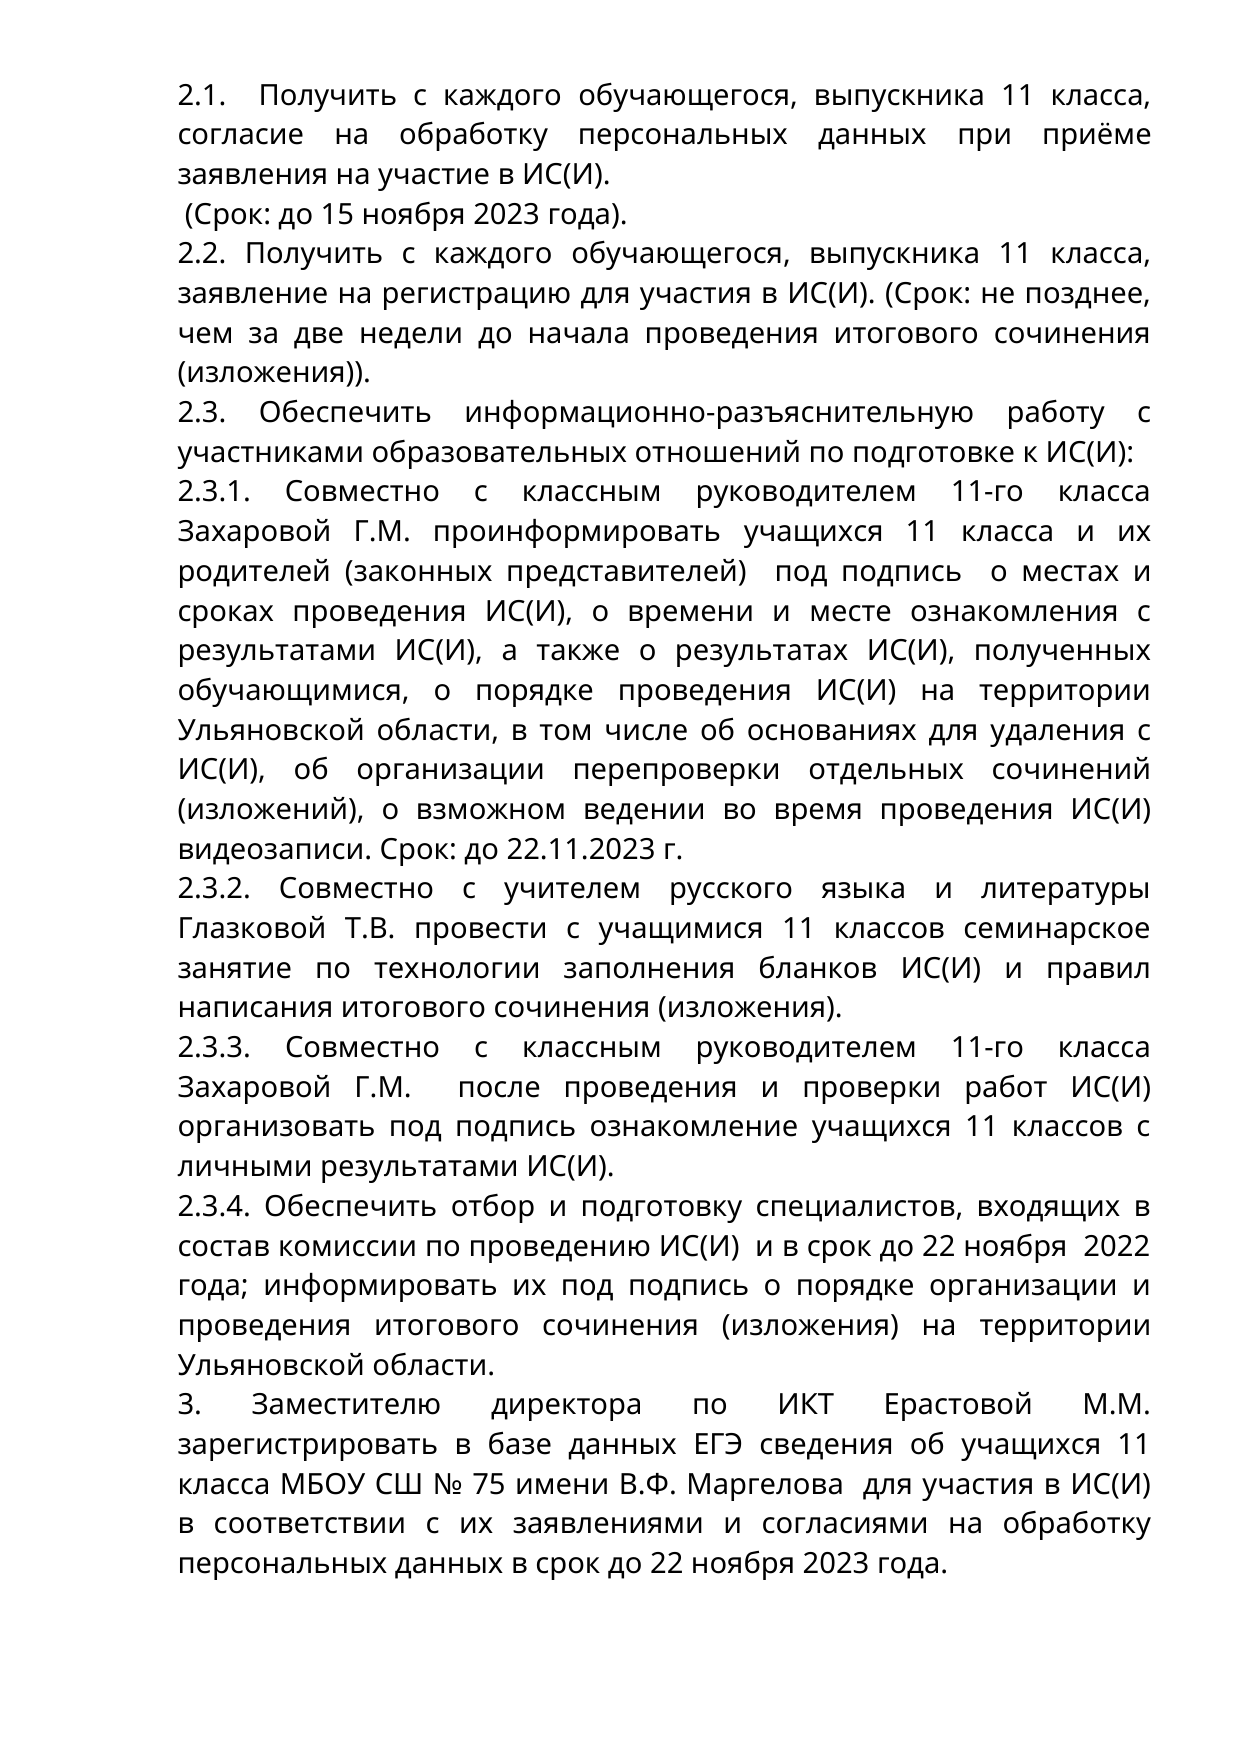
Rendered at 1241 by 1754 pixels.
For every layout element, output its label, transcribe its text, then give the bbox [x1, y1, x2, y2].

text (Срок: до 15 ноября 2023 года). [177, 193, 1152, 233]
text 2.3.4. Обеспечить отбор и подготовку специалистов, входящих в состав комиссии по проведению ИС(И) и в срок до 22 ноября 2022 года; информировать их под подпись о порядке организации и проведения итогового сочинения (изложения) на территории Ульяновской области. [177, 1185, 1152, 1383]
text 3. Заместителю директора по ИКТ Ерастовой М.М. зарегистрировать в базе данных ЕГЭ сведения об учащихся 11 класса МБОУ СШ № 75 имени В.Ф. Маргелова для участия в ИС(И) в соответствии с их заявлениями и согласиями на обработку персональных данных в срок до 22 ноября 2023 года. [177, 1383, 1152, 1582]
text 2.1. Получить с каждого обучающегося, выпускника 11 класса, согласие на обработку персональных данных при приёме заявления на участие в ИС(И). [177, 74, 1152, 193]
text 2.3.2. Совместно с учителем русского языка и литературы Глазковой Т.В. провести с учащимися 11 классов семинарское занятие по технологии заполнения бланков ИС(И) и правил написания итогового сочинения (изложения). [177, 868, 1152, 1026]
text 2.2. Получить с каждого обучающегося, выпускника 11 класса, заявление на регистрацию для участия в ИС(И). (Срок: не позднее, чем за две недели до начала проведения итогового сочинения (изложения)). [177, 233, 1152, 391]
text 2.3.1. Совместно с классным руководителем 11-го класса Захаровой Г.М. проинформировать учащихся 11 класса и их родителей (законных представителей) под подпись о местах и сроках проведения ИС(И), о времени и месте ознакомления с результатами ИС(И), а также о результатах ИС(И), полученных обучающимися, о порядке проведения ИС(И) на территории Ульяновской области, в том числе об основаниях для удаления с ИС(И), об организации перепроверки отдельных сочинений (изложений), о взможном ведении во время проведения ИС(И) видеозаписи. Срок: до 22.11.2023 г. [177, 471, 1152, 868]
text 2.3. Обеспечить информационно-разъяснительную работу с участниками образовательных отношений по подготовке к ИС(И): [177, 391, 1152, 471]
text 2.3.3. Совместно с классным руководителем 11-го класса Захаровой Г.М. после проведения и проверки работ ИС(И) организовать под подпись ознакомление учащихся 11 классов с личными результатами ИС(И). [177, 1026, 1152, 1185]
